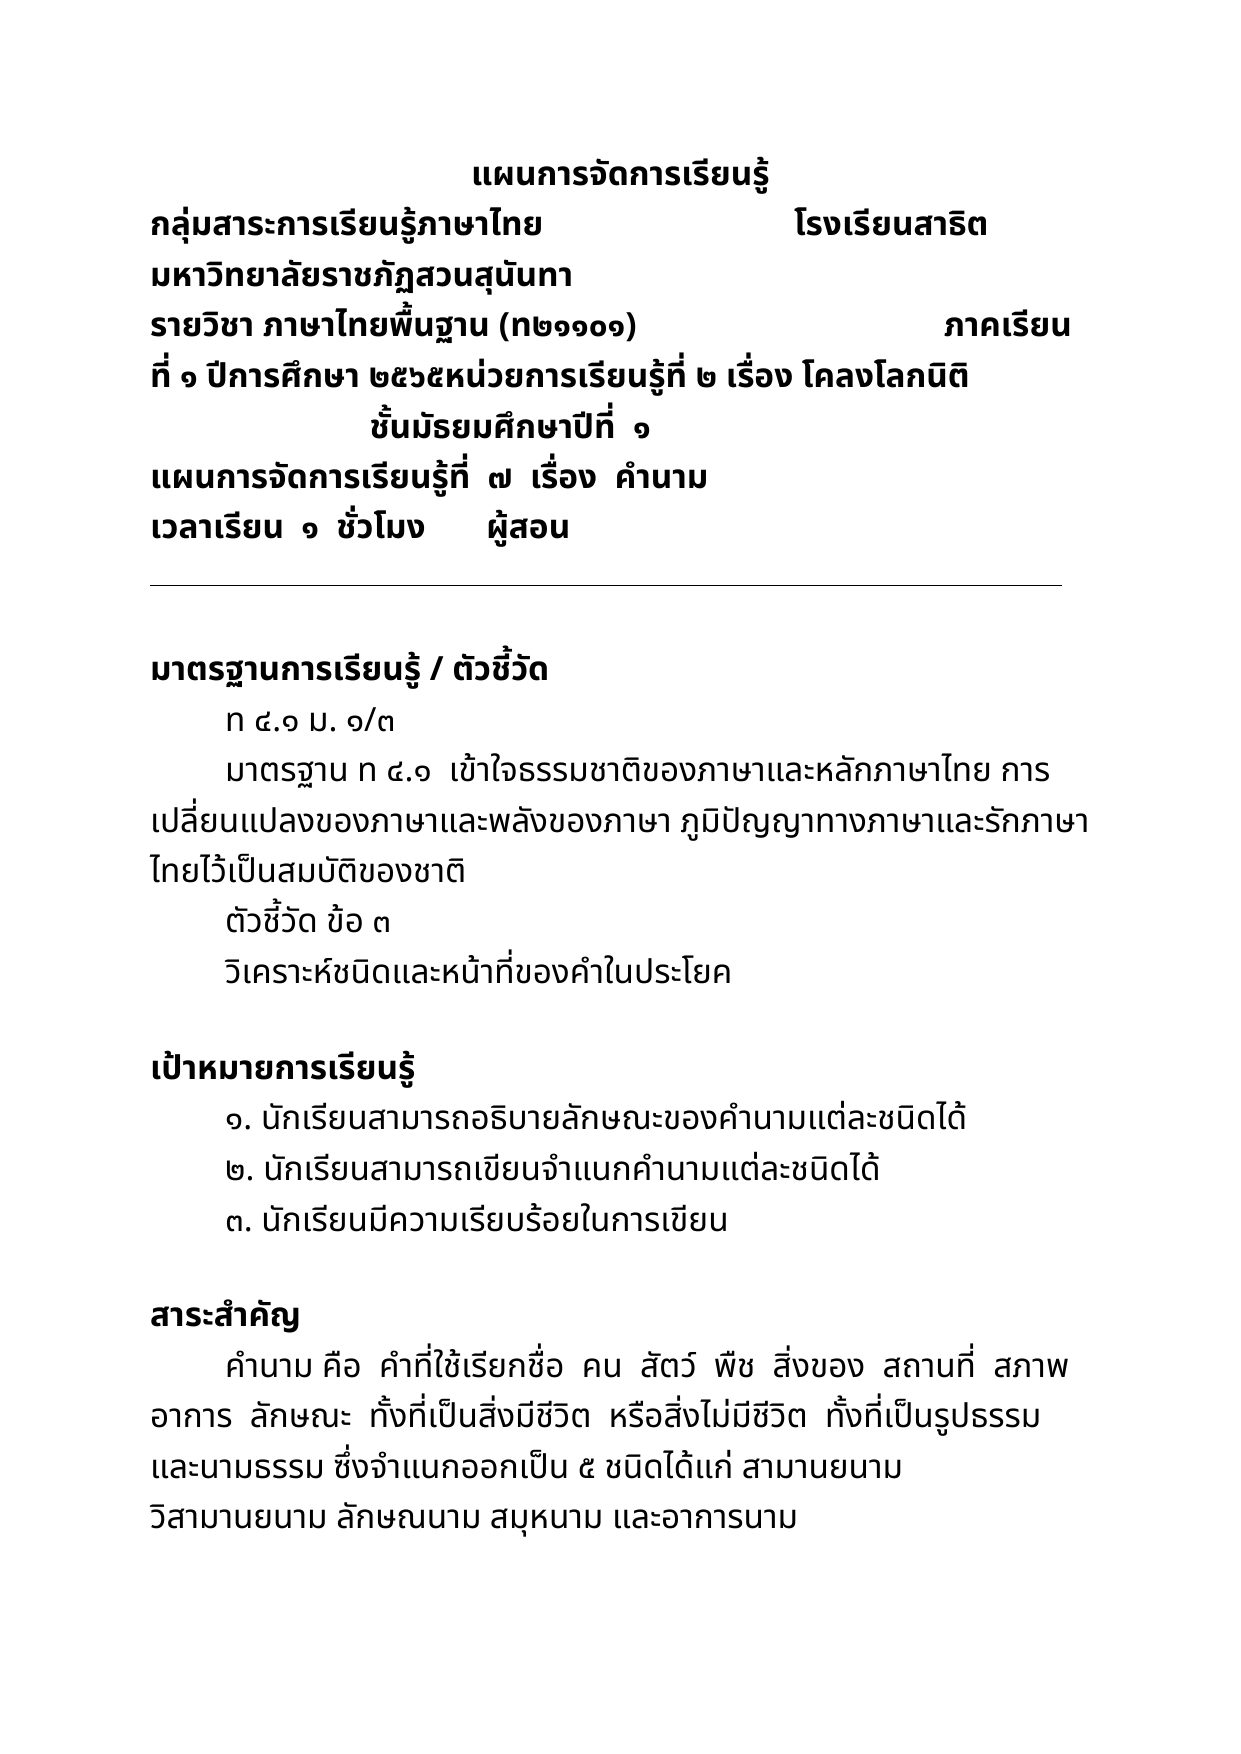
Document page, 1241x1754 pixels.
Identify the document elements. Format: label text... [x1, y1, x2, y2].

text คำนาม คือ คำที่ใช้เรียกชื่อ คน สัตว์ พืช สิ่งของ สถานที่ สภาพ อาการ ลักษณะ ทั้งที่เป็นสิ่งมีชีวิต หรือสิ่งไม่มีชีวิต ทั้งที่เป็นรูปธรรม และนามธรรม ซึ่งจำแนกออกเป็น ๕ ชนิดได้แก่ สามานยนาม วิสามานยนาม ลักษณนาม สมุหนาม และอาการนาม [150, 1342, 1090, 1543]
text ๑. นักเรียนสามารถอธิบายลักษณะของคำนามแต่ละชนิดได้ [150, 1094, 1090, 1145]
text กลุ่มสาระการเรียนรู้ภาษาไทย โรงเรียนสาธิตมหาวิทยาลัยราชภัฏสวนสุนันทา [150, 200, 1090, 301]
text แผนการจัดการเรียนรู้ที่ ๗ เรื่อง คำนาม เวลาเรียน ๑ ชั่วโมง ผู้สอน [150, 453, 1090, 554]
text มาตรฐานการเรียนรู้ / ตัวชี้วัด [150, 645, 1090, 695]
text ๒. นักเรียนสามารถเขียนจำแนกคำนามแต่ละชนิดได้ [150, 1145, 1090, 1195]
text ๓. นักเรียนมีความเรียบร้อยในการเขียน [150, 1195, 1090, 1246]
text รายวิชา ภาษาไทยพื้นฐาน (ท๒๑๑๐๑) ภาคเรียนที่ ๑ ปีการศึกษา ๒๕๖๕หน่วยการเรียนรู้ที่ ๒ เรื่อง โคลงโลกนิติ ชั้นมัธยมศึกษาปีที่ ๑ [150, 301, 1090, 453]
text แผนการจัดการเรียนรู้ [150, 150, 1090, 200]
text สาระสำคัญ [150, 1291, 1090, 1342]
text มาตรฐาน ท ๔.๑ เข้าใจธรรมชาติของภาษาและหลักภาษาไทย การเปลี่ยนแปลงของภาษาและพลังของภาษา ภูมิปัญญาทางภาษาและรักภาษาไทยไว้เป็นสมบัติของชาติ [150, 746, 1090, 897]
text วิเคราะห์ชนิดและหน้าที่ของคำในประโยค [150, 948, 1090, 998]
text ท ๔.๑ ม. ๑/๓ [150, 695, 1090, 746]
text ตัวชี้วัด ข้อ ๓ [150, 897, 1090, 948]
text เป้าหมายการเรียนรู้ [150, 1044, 1090, 1094]
